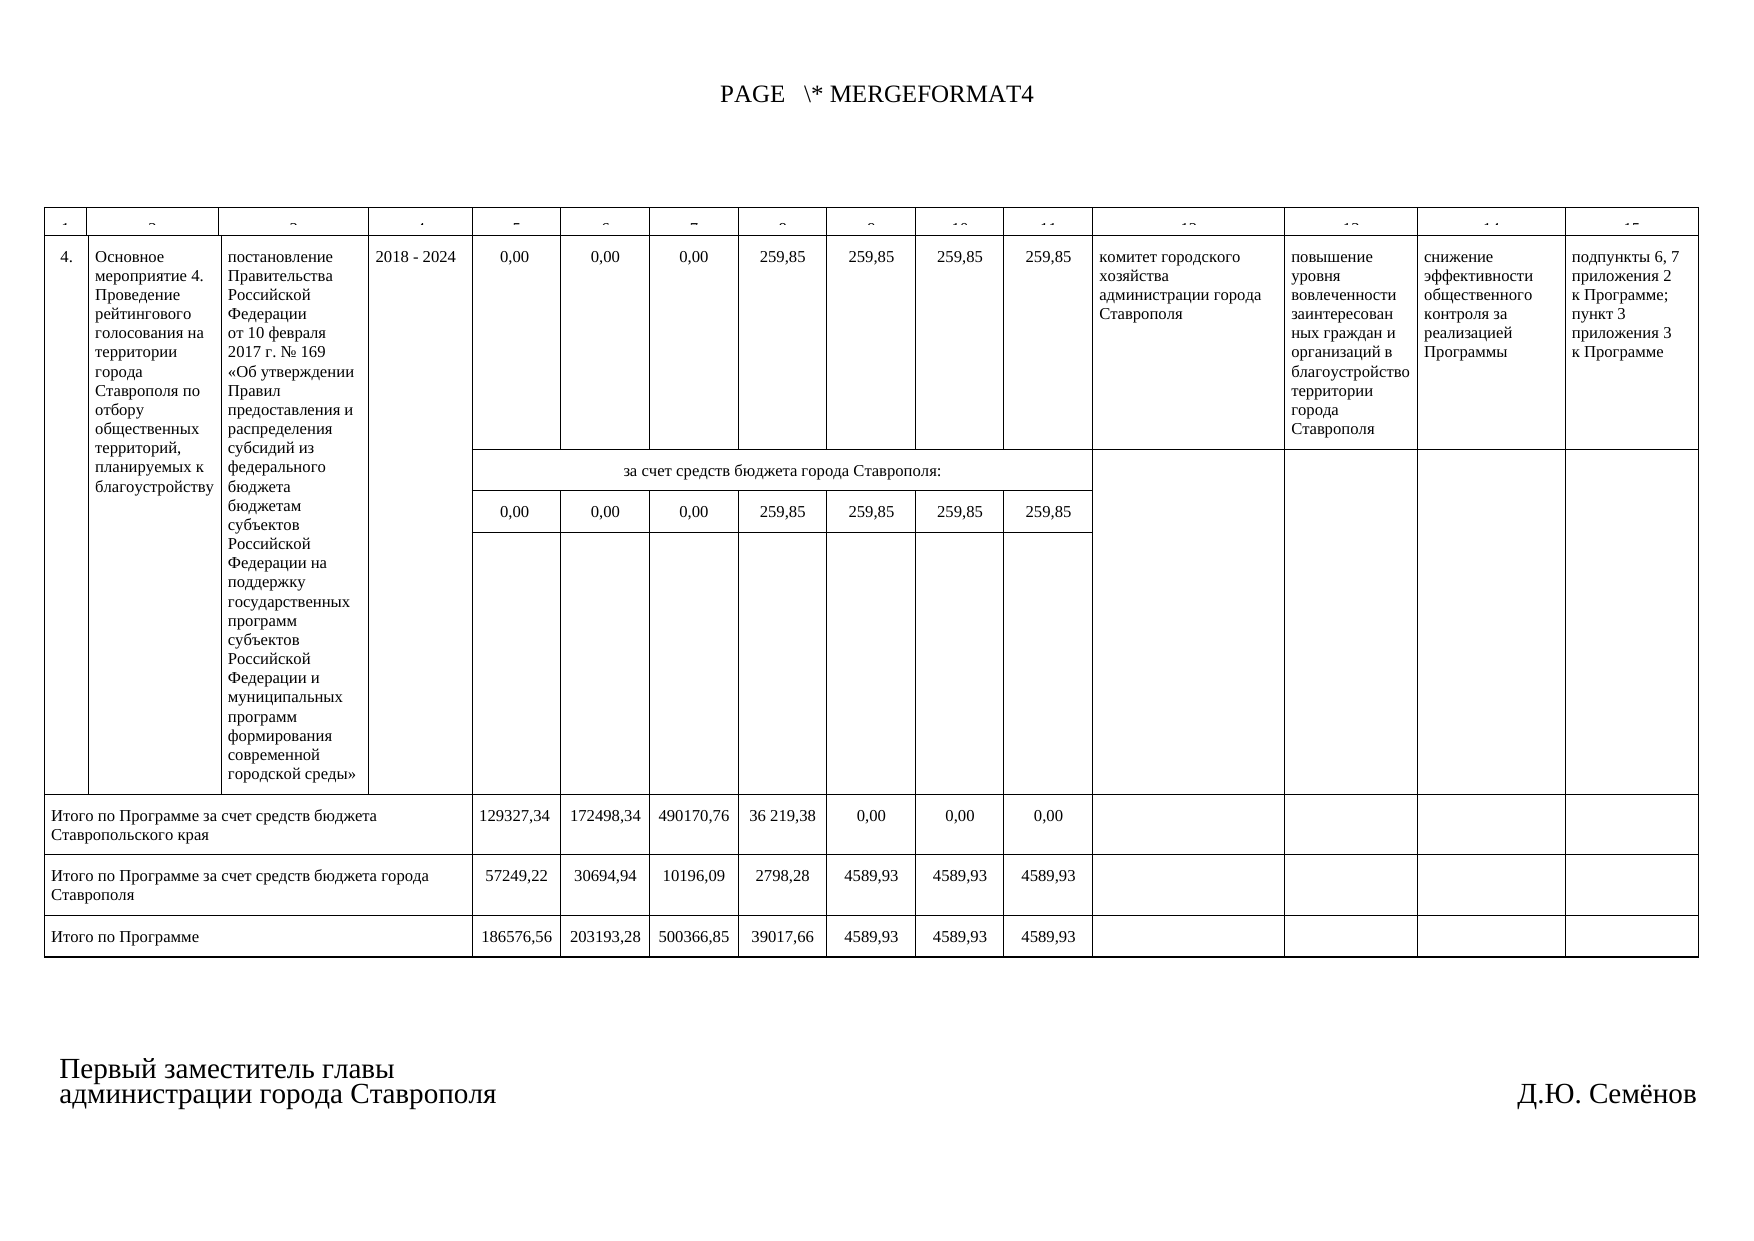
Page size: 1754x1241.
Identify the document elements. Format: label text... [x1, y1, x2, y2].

table_header 11 [1004, 208, 1092, 235]
table_cell 0,00 [561, 491, 649, 532]
table_cell Итого по Программе за счет средств бюджета Ставропольского края [45, 795, 472, 854]
table_cell [650, 533, 738, 794]
table_cell 0,00 [1004, 795, 1092, 854]
text администрации города Ставрополя Д.Ю. Семёнов [59, 1083, 1698, 1108]
table_cell 203193,28 [561, 916, 649, 956]
table_header 2 [87, 208, 218, 235]
table_cell 259,85 [916, 491, 1003, 532]
table_cell 0,00 [473, 491, 560, 532]
table_cell [739, 533, 826, 794]
table_header 8 [739, 208, 826, 235]
table_cell 500366,85 [650, 916, 738, 956]
table_cell 490170,76 [650, 795, 738, 854]
table_cell Итого по Программе за счет средств бюджета города Ставрополя [45, 855, 472, 915]
table_cell 0,00 [650, 491, 738, 532]
table_cell [1285, 855, 1417, 915]
table_cell [1566, 450, 1698, 794]
table_header 3 [219, 208, 368, 235]
table_cell 2798,28 [739, 855, 826, 915]
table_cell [222, 236, 368, 794]
table_cell подпункты 6, 7 приложения 2 к Программе; пункт 3 приложения 3 к Программе [1566, 236, 1698, 449]
table_cell 4589,93 [916, 916, 1003, 956]
table_cell [1566, 795, 1698, 854]
table_header 15 [1566, 208, 1698, 235]
table_header 1 [45, 208, 86, 235]
table_cell 0,00 [916, 795, 1003, 854]
table_cell 39017,66 [739, 916, 826, 956]
table_cell [1093, 916, 1284, 956]
table_cell [561, 533, 649, 794]
table_cell 10196,09 [650, 855, 738, 915]
table_cell 0,00 [650, 236, 738, 449]
table_cell [1285, 450, 1417, 794]
table_header 7 [650, 208, 738, 235]
table_cell 259,85 [827, 236, 915, 449]
table_cell снижение эффективности общественного контроля за реализацией Программы [1418, 236, 1565, 449]
table_cell [1285, 795, 1417, 854]
table_cell [1093, 795, 1284, 854]
table_header 9 [827, 208, 915, 235]
table_cell [1004, 533, 1092, 794]
table_cell 186576,56 [473, 916, 560, 956]
table_cell [916, 533, 1003, 794]
table_cell 259,85 [739, 491, 826, 532]
table_cell 259,85 [739, 236, 826, 449]
table_cell [1093, 450, 1284, 794]
table_cell Итого по Программе [45, 916, 472, 956]
table_cell 259,85 [1004, 236, 1092, 449]
table_cell [1418, 795, 1565, 854]
table_cell 259,85 [1004, 491, 1092, 532]
table_cell 0,00 [827, 795, 915, 854]
table_cell 4. [45, 236, 88, 794]
table_cell комитет городского хозяйства администрации города Ставрополя [1093, 236, 1284, 449]
table_cell [1566, 916, 1698, 956]
table_cell 4589,93 [1004, 916, 1092, 956]
table_cell 36 219,38 [739, 795, 826, 854]
table_cell Основное мероприятие 4. Проведение рейтингового голосования на территории города Ставрополя по отбору общественных территорий, планируемых к благоустройству [89, 236, 221, 794]
table_cell 4589,93 [827, 855, 915, 915]
table_header 13 [1285, 208, 1417, 235]
table_cell [827, 533, 915, 794]
table_cell 129327,34 [473, 795, 560, 854]
table_cell 30694,94 [561, 855, 649, 915]
text Первый заместитель главы [59, 1058, 1695, 1083]
table_cell [1093, 855, 1284, 915]
table_cell 2018 - 2024 [369, 236, 472, 794]
table_cell повышение уровня вовлеченности заинтересован ных граждан и организаций в благоустройство территории города Ставрополя [1285, 236, 1417, 449]
table_cell 57249,22 [473, 855, 560, 915]
table_cell 4589,93 [827, 916, 915, 956]
table_cell 259,85 [916, 236, 1003, 449]
table_cell за счет средств бюджета города Ставрополя: [473, 450, 1092, 490]
table_cell [1418, 450, 1565, 794]
table_cell [473, 533, 560, 794]
table_cell [1566, 855, 1698, 915]
table_header 10 [916, 208, 1003, 235]
table_header 5 [473, 208, 560, 235]
table_header 6 [561, 208, 649, 235]
table_cell [1418, 916, 1565, 956]
table_header 14 [1418, 208, 1565, 235]
table_header 4 [369, 208, 472, 235]
table_cell 172498,34 [561, 795, 649, 854]
table_cell 259,85 [827, 491, 915, 532]
table_cell 4589,93 [916, 855, 1003, 915]
table_cell [1418, 855, 1565, 915]
table_cell 0,00 [473, 236, 560, 449]
table_cell 0,00 [561, 236, 649, 449]
table_header 12 [1093, 208, 1284, 235]
table_cell 4589,93 [1004, 855, 1092, 915]
table_cell [1285, 916, 1417, 956]
